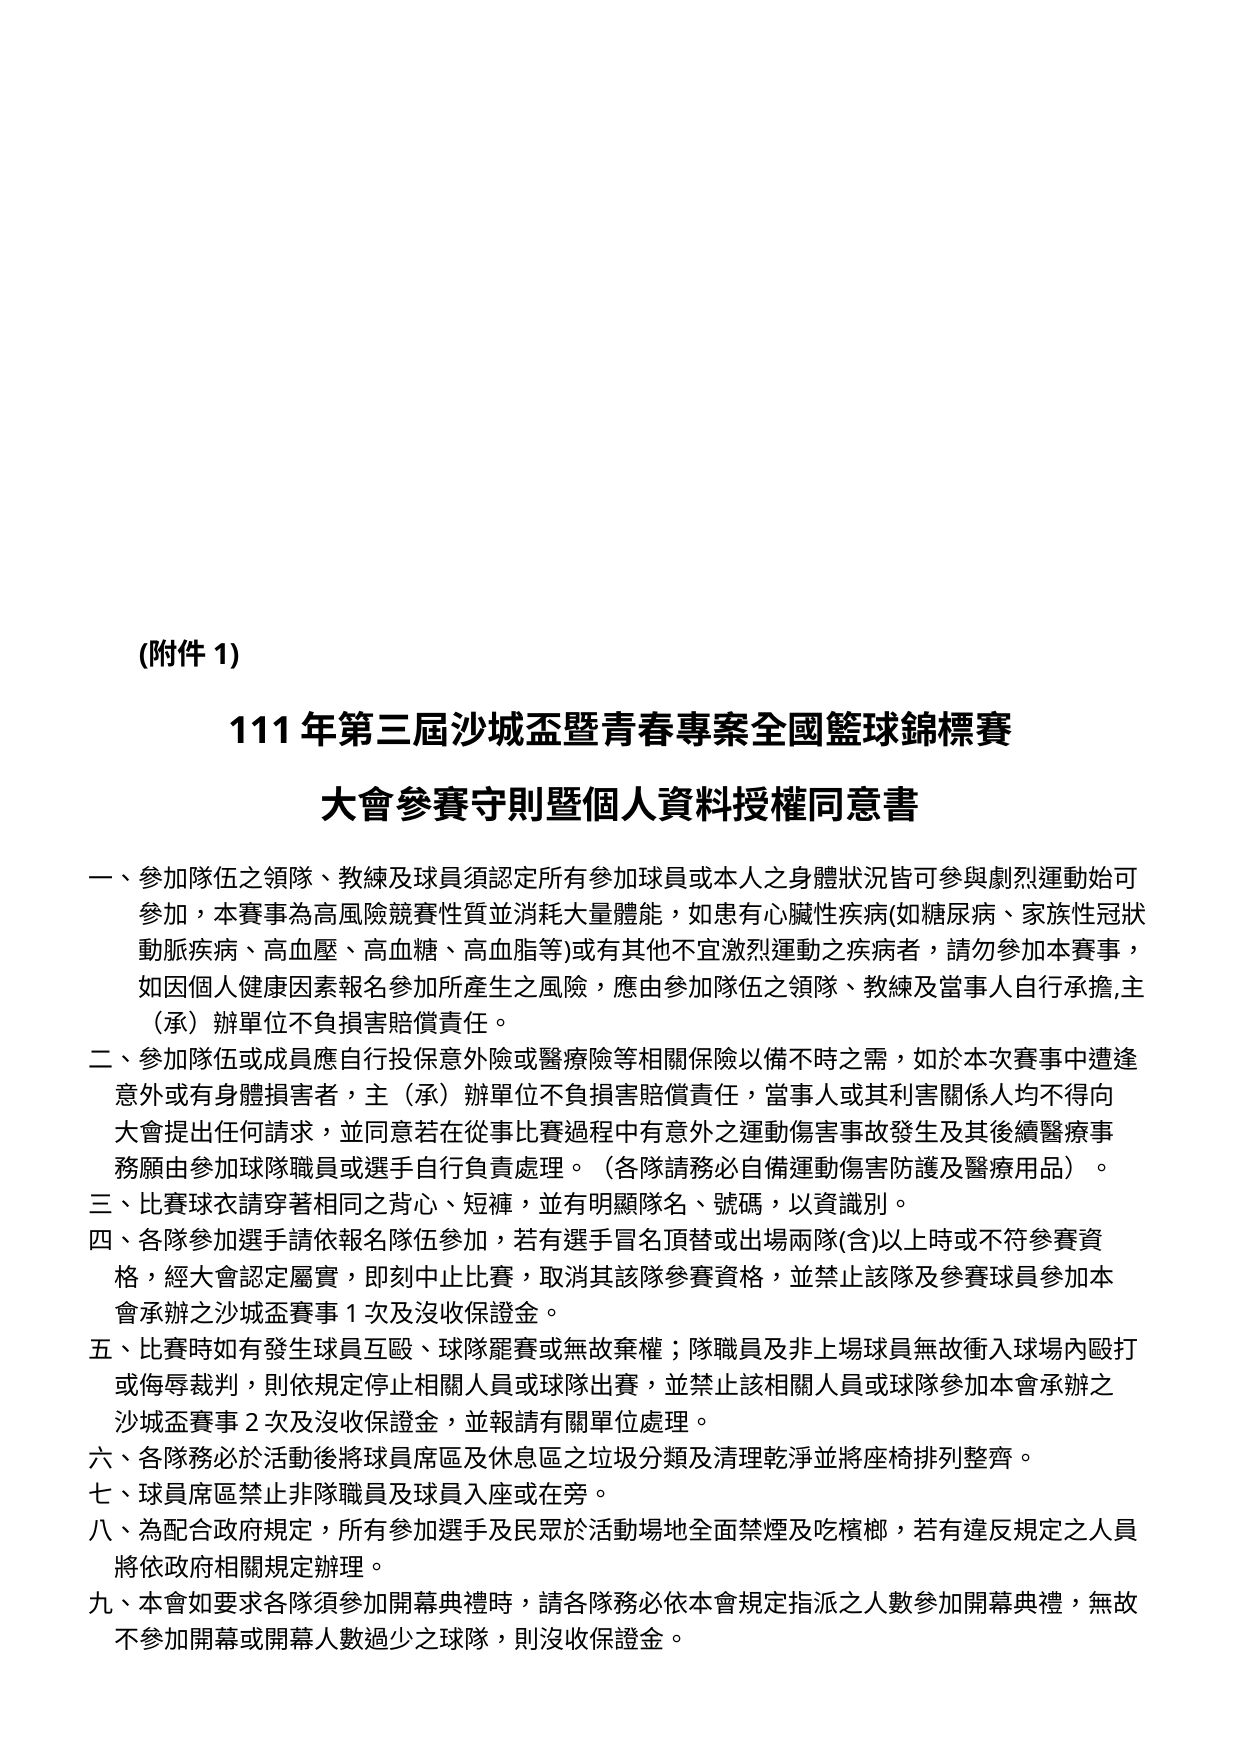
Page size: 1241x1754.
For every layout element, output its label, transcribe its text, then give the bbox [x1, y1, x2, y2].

text 大會提出任何請求，並同意若在從事比賽過程中有意外之運動傷害事故發生及其後續醫療事 [89, 1112, 1152, 1148]
text 或侮辱裁判，則依規定停止相關人員或球隊出賽，並禁止該相關人員或球隊參加本會承辦之 [89, 1366, 1152, 1402]
text 七、球員席區禁止非隊職員及球員入座或在旁。 [89, 1474, 1152, 1511]
text （承）辦單位不負損害賠償責任。 [139, 1003, 1152, 1039]
text 格，經大會認定屬實，即刻中止比賽，取消其該隊參賽資格，並禁止該隊及參賽球員參加本 [89, 1257, 1152, 1293]
text 如因個人健康因素報名參加所產生之風險，應由參加隊伍之領隊、教練及當事人自行承擔,主 [139, 967, 1152, 1003]
text (附件1) [139, 614, 1152, 689]
text 五、比賽時如有發生球員互毆、球隊罷賽或無故棄權；隊職員及非上場球員無故衝入球場內毆打 [89, 1329, 1152, 1366]
text 會承辦之沙城盃賽事1次及沒收保證金。 [89, 1293, 1152, 1329]
text 意外或有身體損害者，主（承）辦單位不負損害賠償責任，當事人或其利害關係人均不得向 [89, 1076, 1152, 1112]
text 一、參加隊伍之領隊、教練及球員須認定所有參加球員或本人之身體狀況皆可參與劇烈運動始可 [89, 858, 1152, 894]
text 二、參加隊伍或成員應自行投保意外險或醫療險等相關保險以備不時之需，如於本次賽事中遭逢 [89, 1039, 1152, 1076]
text 四、各隊參加選手請依報名隊伍參加，若有選手冒名頂替或出場兩隊(含)以上時或不符參賽資 [89, 1221, 1152, 1257]
text 六、各隊務必於活動後將球員席區及休息區之垃圾分類及清理乾淨並將座椅排列整齊。 [89, 1438, 1152, 1474]
text 沙城盃賽事2次及沒收保證金，並報請有關單位處理。 [89, 1402, 1152, 1438]
text 參加，本賽事為高風險競賽性質並消耗大量體能，如患有心臟性疾病(如糖尿病、家族性冠狀 [139, 894, 1152, 931]
text 八、為配合政府規定，所有參加選手及民眾於活動場地全面禁煙及吃檳榔，若有違反規定之人員 [89, 1511, 1152, 1547]
text 不參加開幕或開幕人數過少之球隊，則沒收保證金。 [89, 1619, 1152, 1656]
text 111年第三屆沙城盃暨青春專案全國籃球錦標賽 [89, 689, 1152, 764]
text 三、比賽球衣請穿著相同之背心、短褲，並有明顯隊名、號碼，以資識別。 [89, 1184, 1152, 1221]
text 九、本會如要求各隊須參加開幕典禮時，請各隊務必依本會規定指派之人數參加開幕典禮，無故 [89, 1583, 1152, 1619]
text 將依政府相關規定辦理。 [89, 1547, 1152, 1583]
text 動脈疾病、高血壓、高血糖、高血脂等)或有其他不宜激烈運動之疾病者，請勿參加本賽事， [139, 931, 1152, 967]
text 務願由參加球隊職員或選手自行負責處理。（各隊請務必自備運動傷害防護及醫療用品）。 [89, 1148, 1152, 1184]
text 大會參賽守則暨個人資料授權同意書 [89, 764, 1152, 839]
